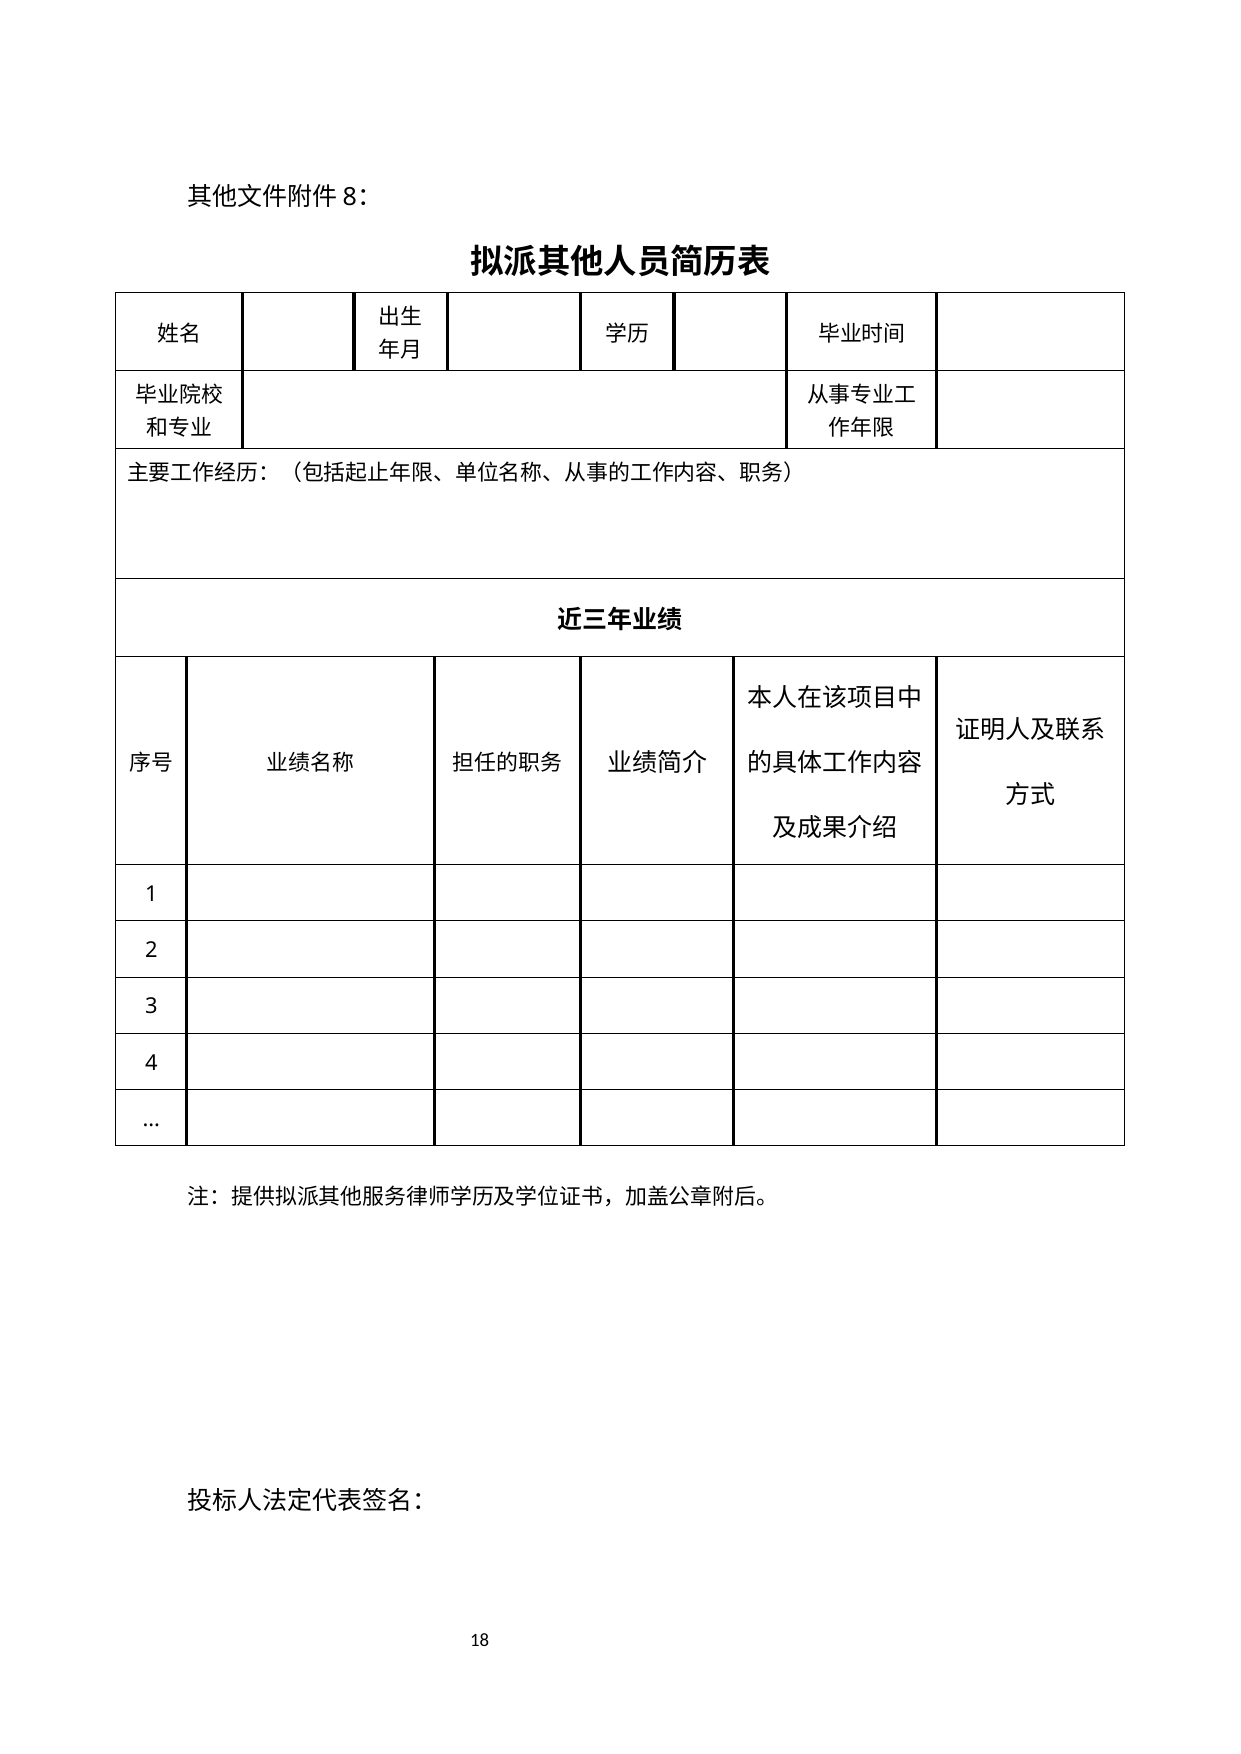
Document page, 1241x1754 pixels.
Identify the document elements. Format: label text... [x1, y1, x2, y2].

table_cell [582, 1090, 732, 1145]
table_cell [436, 978, 579, 1033]
table_cell [188, 978, 433, 1033]
table_header 学历 [582, 293, 672, 370]
table_header [676, 293, 785, 370]
table_cell [735, 1090, 935, 1145]
table_cell [938, 978, 1124, 1033]
table_cell [188, 1034, 433, 1089]
table_header [244, 293, 352, 370]
table_header [449, 293, 579, 370]
table_cell [188, 921, 433, 977]
table_cell [938, 865, 1124, 920]
table_cell [244, 371, 785, 448]
table_cell 近三年业绩 [116, 579, 1124, 656]
table_cell 证明人及联系方式 [938, 657, 1124, 864]
table_cell [735, 921, 935, 977]
text 投标人法定代表签名： [187, 1466, 1053, 1531]
table_cell 毕业院校和专业 [116, 371, 241, 448]
table_cell ... [116, 1090, 185, 1145]
text 其他文件附件8： [187, 162, 1053, 227]
table_cell 2 [116, 921, 185, 977]
table_cell [938, 921, 1124, 977]
table_cell 3 [116, 978, 185, 1033]
table_cell [735, 865, 935, 920]
table_cell [582, 1034, 732, 1089]
table_cell [582, 921, 732, 977]
table_cell 业绩简介 [582, 657, 732, 864]
table_cell [938, 1090, 1124, 1145]
table_cell 担任的职务 [436, 657, 579, 864]
table_header [938, 293, 1124, 370]
table_cell [436, 921, 579, 977]
table_cell 4 [116, 1034, 185, 1089]
table_cell [582, 978, 732, 1033]
table_cell [582, 865, 732, 920]
table_cell 主要工作经历：（包括起止年限、单位名称、从事的工作内容、职务） [116, 449, 1124, 578]
table_header 姓名 [116, 293, 241, 370]
table_cell [938, 371, 1124, 448]
text 注：提供拟派其他服务律师学历及学位证书，加盖公章附后。 [187, 1179, 1053, 1211]
table_cell 从事专业工作年限 [788, 371, 935, 448]
text 拟派其他人员简历表 [187, 227, 1053, 292]
table_cell [436, 865, 579, 920]
table_cell [188, 1090, 433, 1145]
table_header 毕业时间 [788, 293, 935, 370]
table_header 出生 年月 [356, 293, 446, 370]
table_cell 1 [116, 865, 185, 920]
table_cell 本人在该项目中的具体工作内容及成果介绍 [735, 657, 935, 864]
table_cell [436, 1034, 579, 1089]
table_cell 序号 [116, 657, 185, 864]
table_cell [188, 865, 433, 920]
table_cell [735, 978, 935, 1033]
table_cell [436, 1090, 579, 1145]
table_cell [735, 1034, 935, 1089]
table_cell [938, 1034, 1124, 1089]
table_cell 业绩名称 [188, 657, 433, 864]
